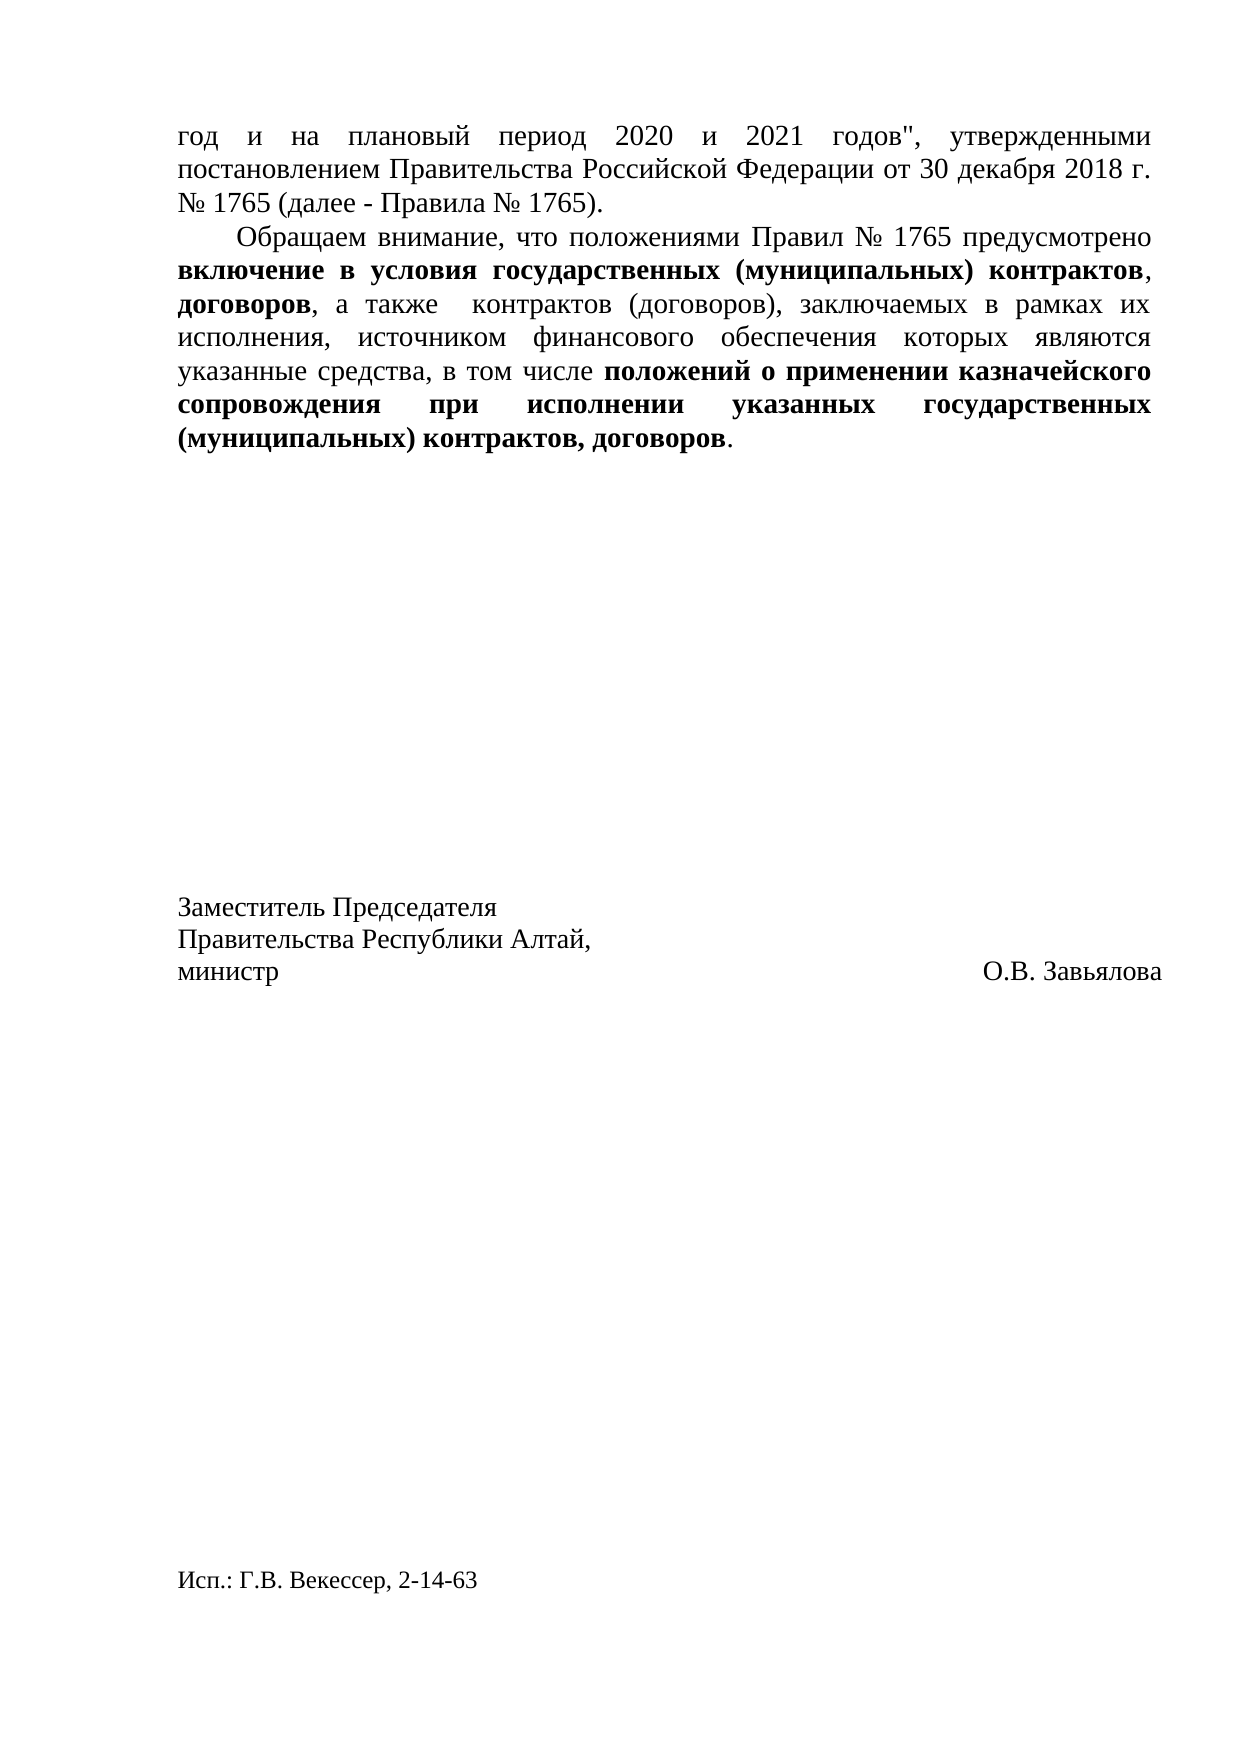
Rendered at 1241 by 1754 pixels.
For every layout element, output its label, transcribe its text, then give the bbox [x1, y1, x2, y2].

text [177, 118, 1152, 219]
table_header Заместитель Председателя Правительства Республики Алтай, министр [166, 890, 670, 987]
table_header О.В. Завьялова [670, 890, 1163, 987]
text Исп.: Г.В. Векессер, 2-14-63 [177, 1566, 1152, 1594]
text Обращаем внимание, что положениями Правил № 1765 предусмотрено включение в условия государственных (муниципальных) контрактов, договоров, а также контрактов (договоров), заключаемых в рамках их исполнения, источником финансового обеспечения которых являются указанные средства, в том числе положений о применении казначейского сопровождения при исполнении указанных государственных (муниципальных) контрактов, договоров. [177, 219, 1152, 453]
